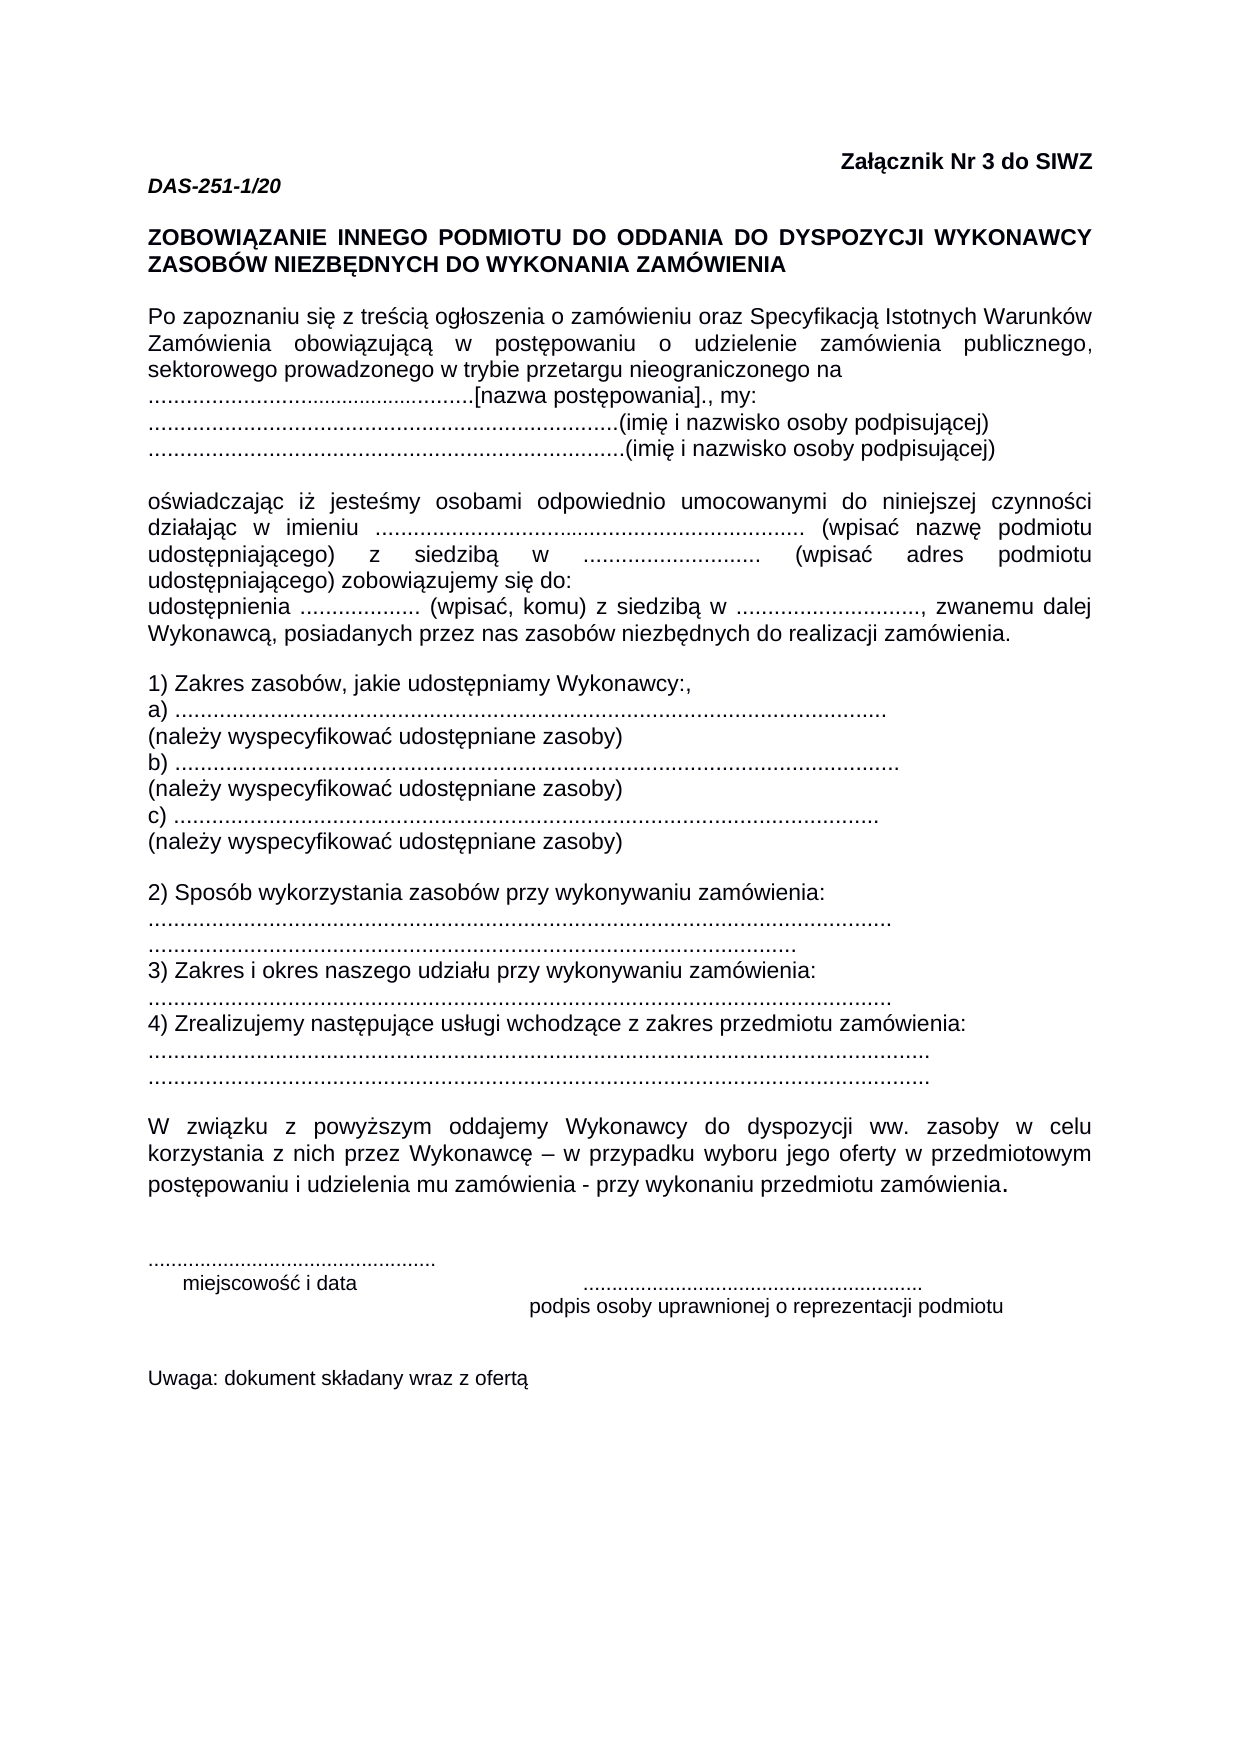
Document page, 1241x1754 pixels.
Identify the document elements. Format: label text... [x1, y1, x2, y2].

text ...................................................................................................... [148, 931, 1093, 957]
text ..................................................................................................................... [148, 905, 1093, 931]
text (należy wyspecyfikować udostępniane zasoby) [148, 828, 1093, 854]
text 2) Sposób wykorzystania zasobów przy wykonywaniu zamówienia: [148, 878, 1093, 905]
text ...........................................................................(imię i nazwisko osoby podpisującej) [148, 435, 1093, 461]
text Załącznik Nr 3 do SIWZ [148, 148, 1093, 174]
text ..................................................................................................................... [148, 984, 1093, 1010]
text .................................................. [148, 1246, 1093, 1270]
text W związku z powyższym oddajemy Wykonawcy do dyspozycji ww. zasoby w celu korzystania z nich przez Wykonawcę – w przypadku wyboru jego oferty w przedmiotowym postępowaniu i udzielenia mu zamówienia - przy wykonaniu przedmiotu zamówienia. [148, 1113, 1093, 1198]
text b) .................................................................................................................. [148, 749, 1093, 775]
text c) ............................................................................................................... [148, 802, 1093, 828]
text (należy wyspecyfikować udostępniane zasoby) [148, 723, 1093, 749]
text 3) Zakres i okres naszego udziału przy wykonywaniu zamówienia: [148, 957, 1093, 984]
text 1) Zakres zasobów, jakie udostępniamy Wykonawcy:, [148, 670, 1093, 696]
text miejscowość i data ........................................................... [148, 1270, 1093, 1294]
text Po zapoznaniu się z treścią ogłoszenia o zamówieniu oraz Specyfikacją Istotnych Warunków Zamówienia obowiązującą w postępowaniu o udzielenie zamówienia publicznego, sektorowego prowadzonego w trybie przetargu nieograniczonego na [148, 303, 1093, 382]
text podpis osoby uprawnionej o reprezentacji podmiotu [148, 1294, 1093, 1318]
text ........................................................................................................................... [148, 1063, 1093, 1089]
text udostępnienia ................... (wpisać, komu) z siedzibą w ............................., zwanemu dalej Wykonawcą, posiadanych przez nas zasobów niezbędnych do realizacji zamówienia. [148, 593, 1093, 646]
text ........................................................................................................................... [148, 1037, 1093, 1063]
text ZOBOWIĄZANIE INNEGO PODMIOTU DO ODDANIA DO DYSPOZYCJI WYKONAWCY ZASOBÓW NIEZBĘDNYCH DO WYKONANIA ZAMÓWIENIA [148, 224, 1093, 277]
text ..........................................................................(imię i nazwisko osoby podpisującej) [148, 409, 1093, 435]
text Uwaga: dokument składany wraz z ofertą [148, 1366, 1093, 1390]
text .....................................................[nazwa postępowania]., my: [148, 382, 1093, 409]
text 4) Zrealizujemy następujące usługi wchodzące z zakres przedmiotu zamówienia: [148, 1010, 1093, 1037]
text oświadczając iż jesteśmy osobami odpowiednio umocowanymi do niniejszej czynności działając w imieniu .................................................................... (wpisać nazwę podmiotu udostępniającego) z siedzibą w ............................ (wpisać adres podmiotu udostępniającego) zobowiązujemy się do: [148, 488, 1093, 593]
text DAS-251-1/20 [148, 174, 1093, 198]
text (należy wyspecyfikować udostępniane zasoby) [148, 775, 1093, 802]
text a) ................................................................................................................ [148, 696, 1093, 723]
